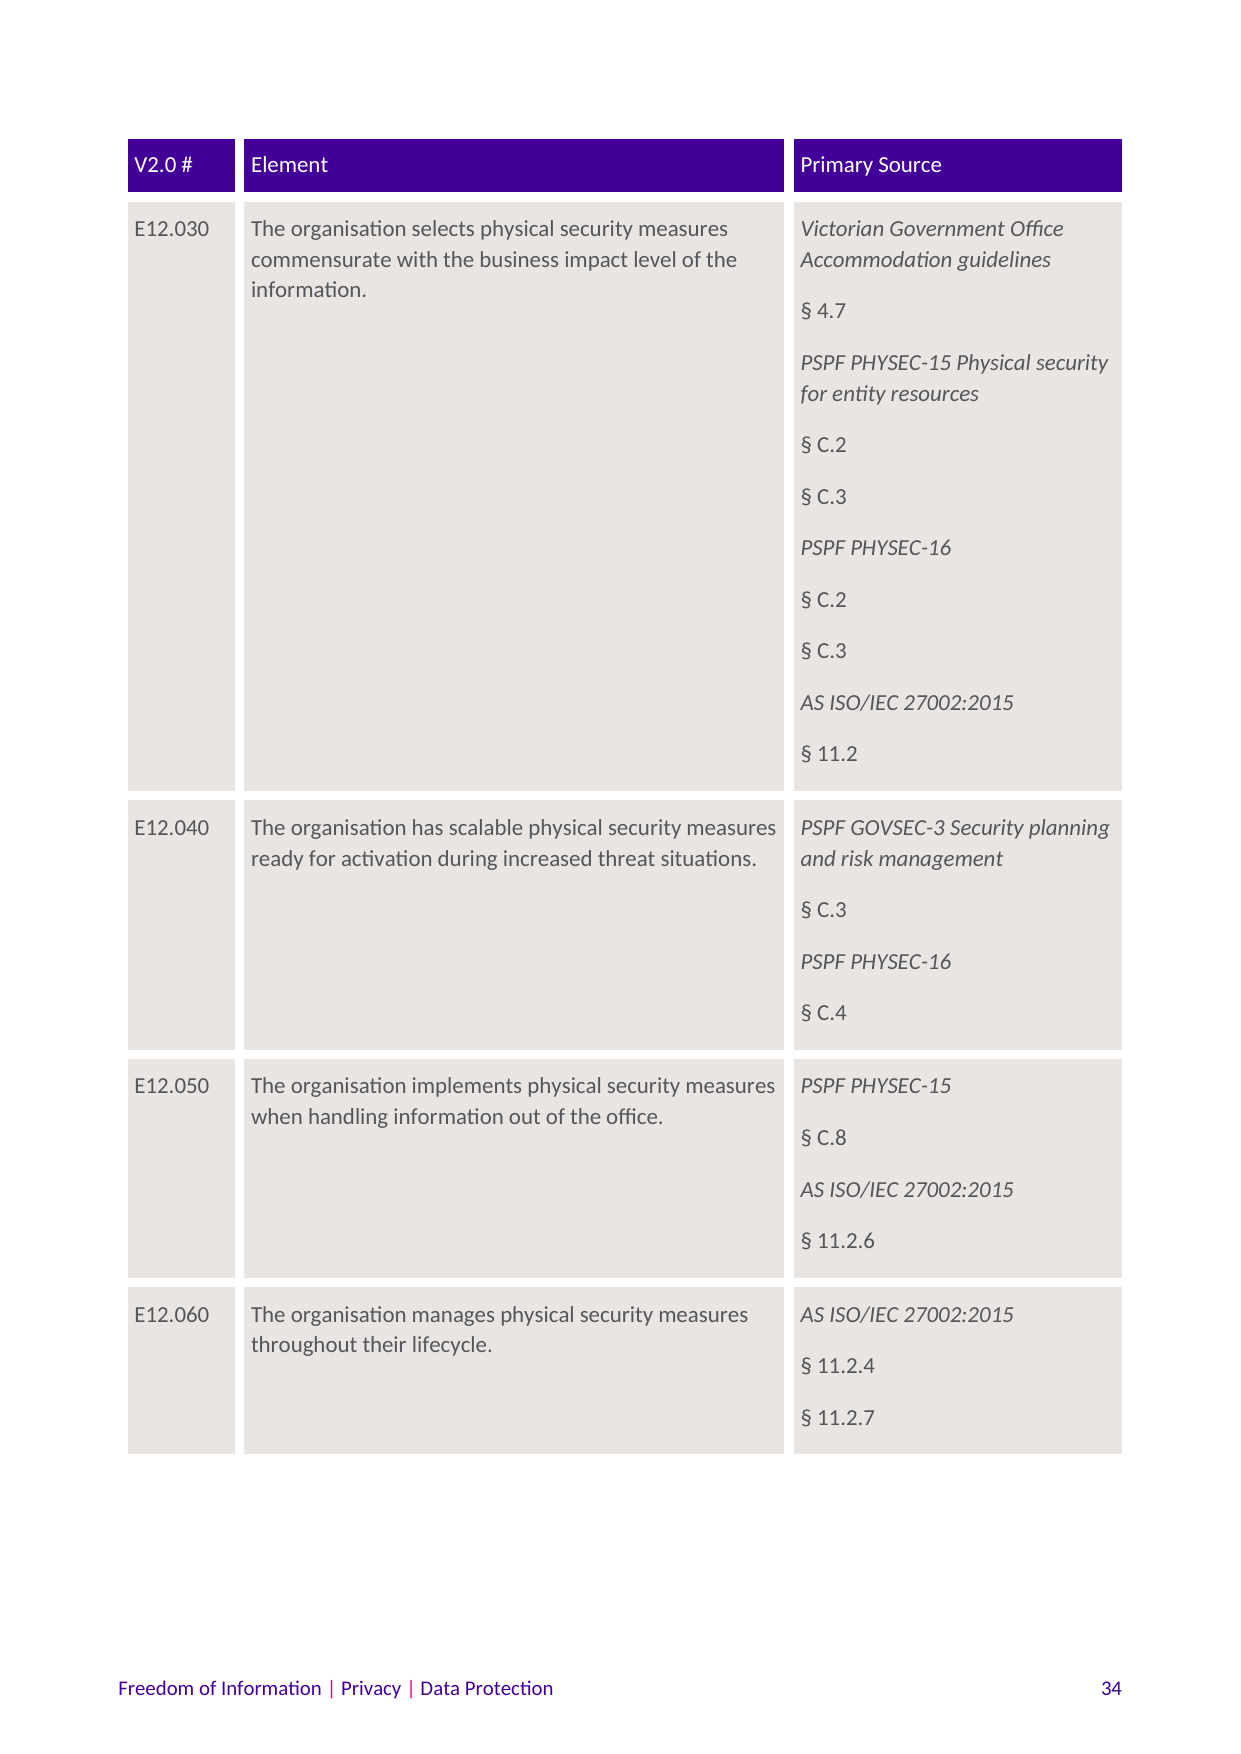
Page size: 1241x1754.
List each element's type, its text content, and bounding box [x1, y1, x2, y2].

table_cell PSPF PHYSEC-15 § C.8 AS ISO/IEC 27002:2015 § 11.2.6 [794, 1059, 1122, 1278]
table_cell The organisation manages physical security measures throughout their lifecycle. [244, 1287, 784, 1454]
table_cell E12.040 [128, 800, 235, 1050]
table_cell E12.060 [128, 1287, 235, 1454]
table_header Primary Source [794, 139, 1122, 192]
table_cell Victorian Government Office Accommodation guidelines § 4.7 PSPF PHYSEC-15 Physical security for entity resources § C.2 § C.3 PSPF PHYSEC-16 § C.2 § C.3 AS ISO/IEC 27002:2015 § 11.2 [794, 202, 1122, 791]
table_cell AS ISO/IEC 27002:2015 § 11.2.4 § 11.2.7 [794, 1287, 1122, 1454]
table_cell E12.030 [128, 202, 235, 791]
table_cell The organisation has scalable physical security measures ready for activation during increased threat situations. [244, 800, 784, 1050]
table_cell PSPF GOVSEC-3 Security planning and risk management § C.3 PSPF PHYSEC-16 § C.4 [794, 800, 1122, 1050]
table_header V2.0 # [128, 139, 235, 192]
table_header Element [244, 139, 784, 192]
table_cell The organisation implements physical security measures when handling information out of the office. [244, 1059, 784, 1278]
table_cell E12.050 [128, 1059, 235, 1278]
table_cell The organisation selects physical security measures commensurate with the business impact level of the information. [244, 202, 784, 791]
